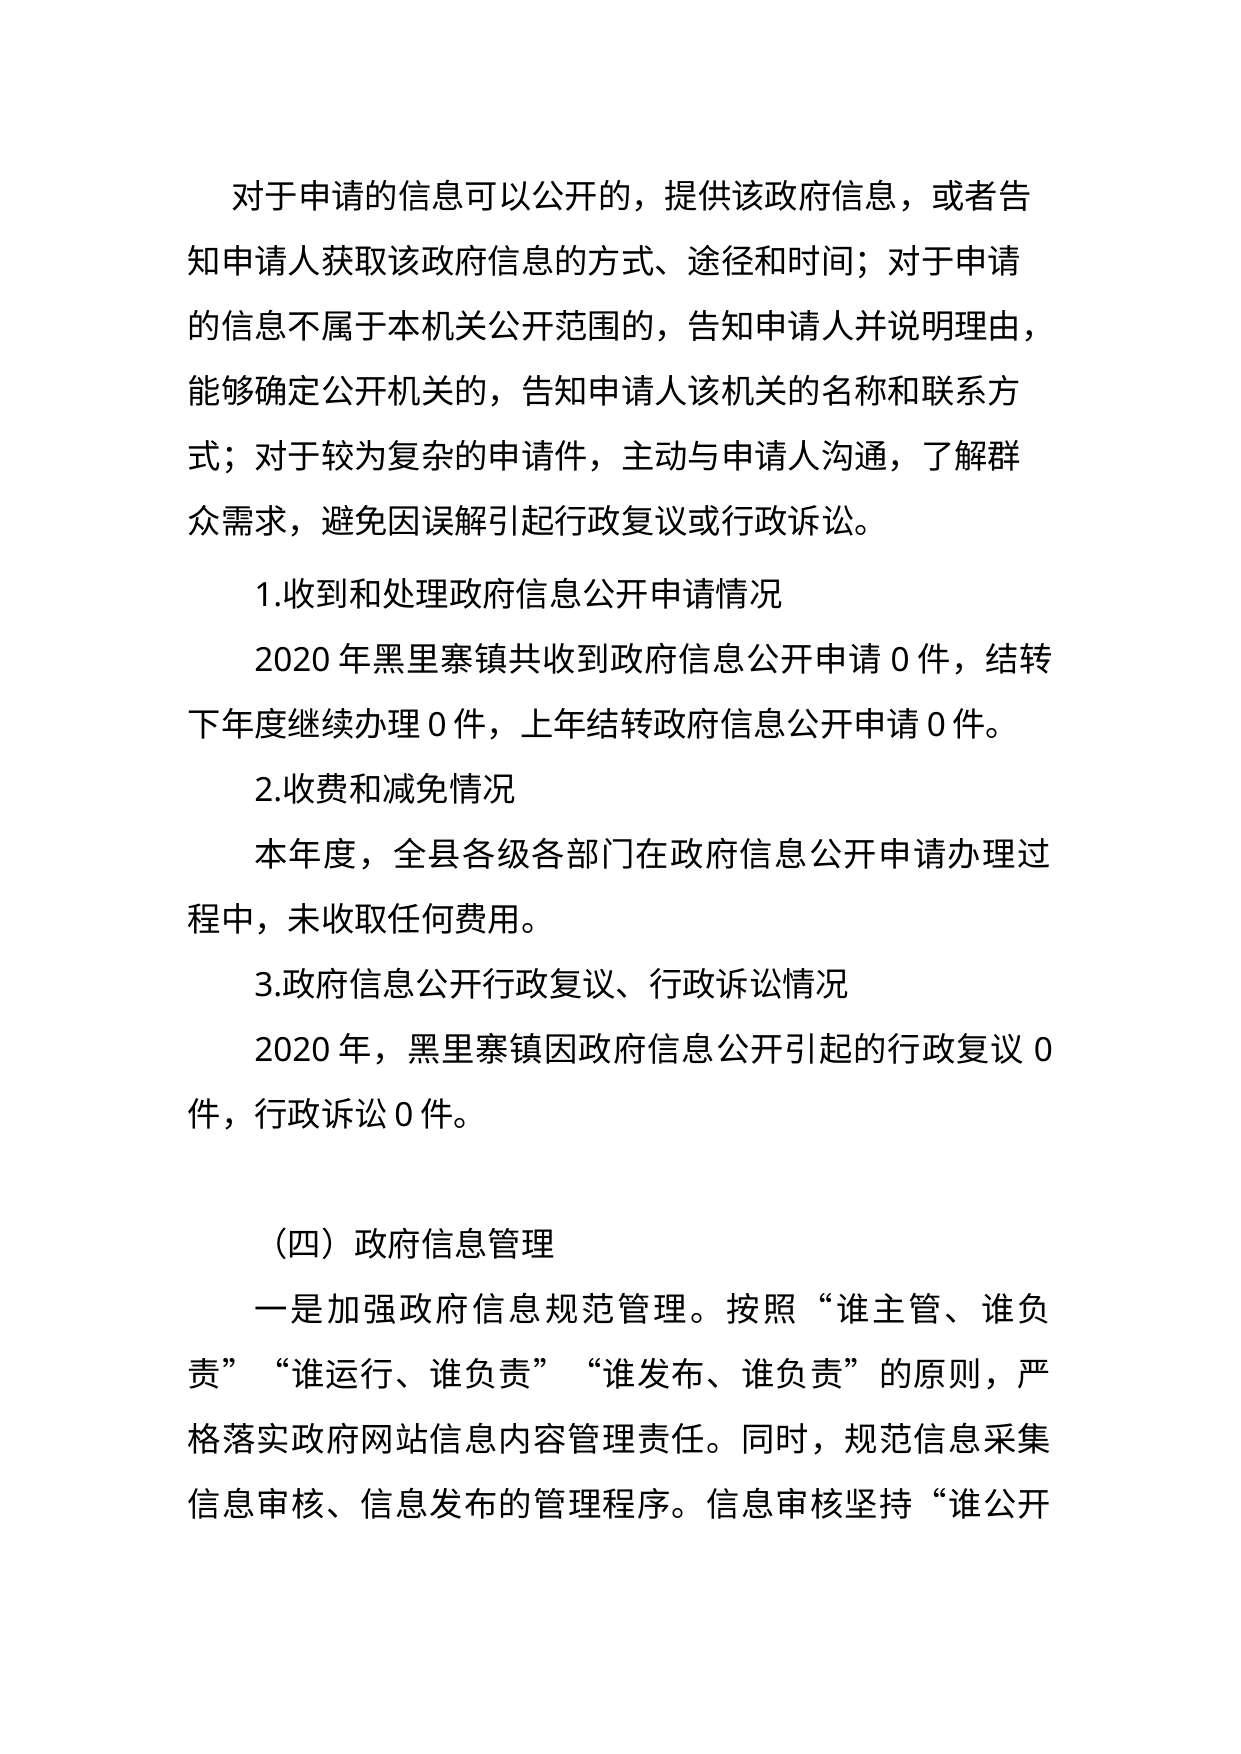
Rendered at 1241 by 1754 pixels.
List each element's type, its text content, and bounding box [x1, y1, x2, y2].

text 本年度，全县各级各部门在政府信息公开申请办理过程中，未收取任何费用。 [187, 820, 1053, 950]
text 2020年，黑里寨镇因政府信息公开引起的行政复议0件，行政诉讼0件。 [187, 1015, 1053, 1145]
text 2.收费和减免情况 [187, 755, 1053, 820]
list 2020年黑里寨镇共收到政府信息公开申请0件，结转下年度继续办理0件，上年结转政府信息公开申请0件。 [187, 625, 1053, 755]
list 1.收到和处理政府信息公开申请情况 [187, 560, 1053, 625]
text （四）政府信息管理 [187, 1210, 1053, 1275]
text 3.政府信息公开行政复议、行政诉讼情况 [187, 950, 1053, 1015]
text 对于申请的信息可以公开的，提供该政府信息，或者告知申请人获取该政府信息的方式、途径和时间；对于申请的信息不属于本机关公开范围的，告知申请人并说明理由，能够确定公开机关的，告知申请人该机关的名称和联系方式；对于较为复杂的申请件，主动与申请人沟通，了解群众需求，避免因误解引起行政复议或行政诉讼。 [187, 162, 1053, 552]
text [187, 1275, 1053, 1535]
